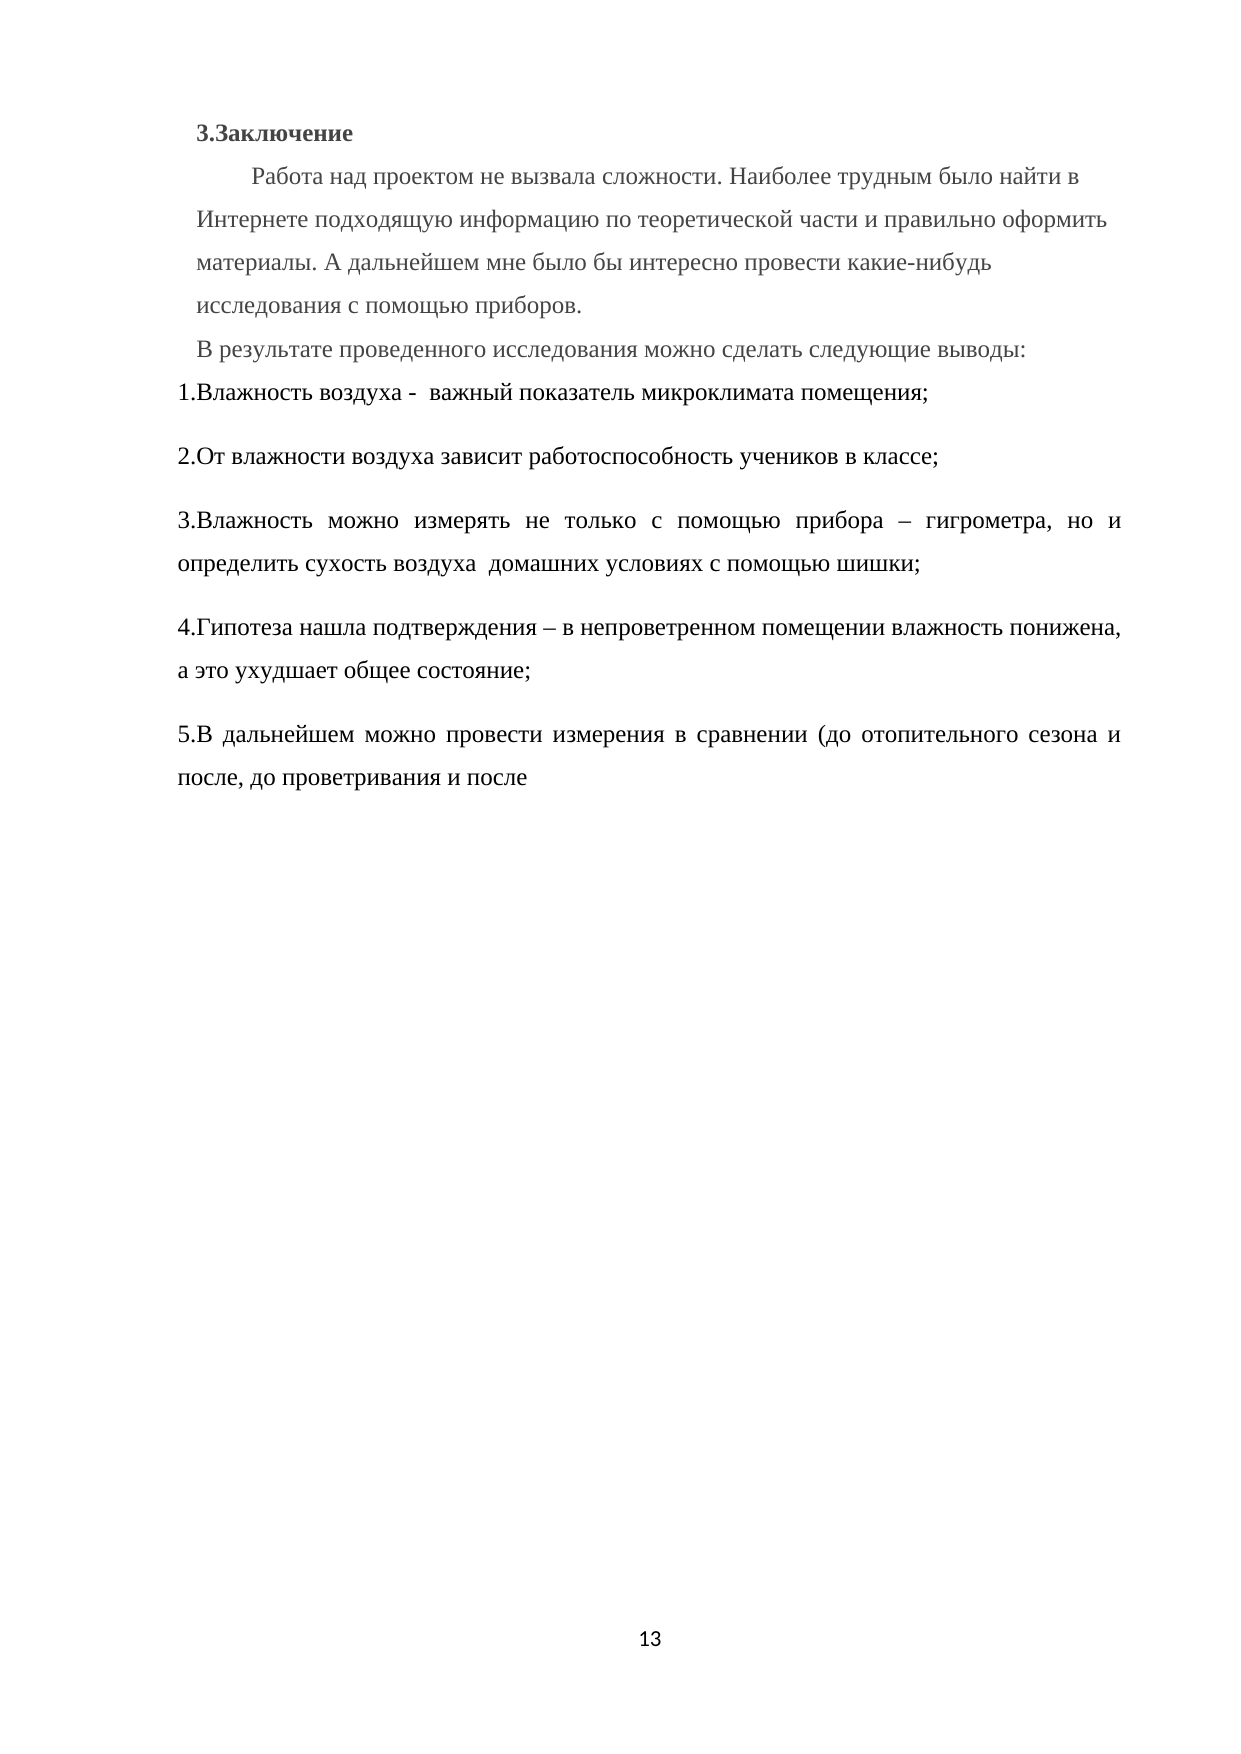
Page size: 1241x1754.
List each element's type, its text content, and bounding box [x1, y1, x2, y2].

text 4.Гипотеза нашла подтверждения – в непроветренном помещении влажность понижена, а это ухудшает общее состояние; [177, 612, 1122, 684]
text Работа над проектом не вызвала сложности. Наиболее трудным было найти в Интернете подходящую информацию по теоретической части и правильно оформить материалы. А дальнейшем мне было бы интересно провести какие-нибудь исследования с помощью приборов. [196, 161, 1122, 319]
text 3.Заключение [196, 118, 1122, 147]
text 2.От влажности воздуха зависит работоспособность учеников в классе; [177, 441, 1122, 469]
text 3.Влажность можно измерять не только с помощью прибора – гигрометра, но и определить сухость воздуха домашних условиях с помощью шишки; [177, 505, 1122, 577]
text В результате проведенного исследования можно сделать следующие выводы: [196, 334, 1122, 362]
text 1.Влажность воздуха - важный показатель микроклимата помещения; [177, 377, 1122, 406]
text 5.В дальнейшем можно провести измерения в сравнении (до отопительного сезона и после, до проветривания и после [177, 719, 1122, 791]
